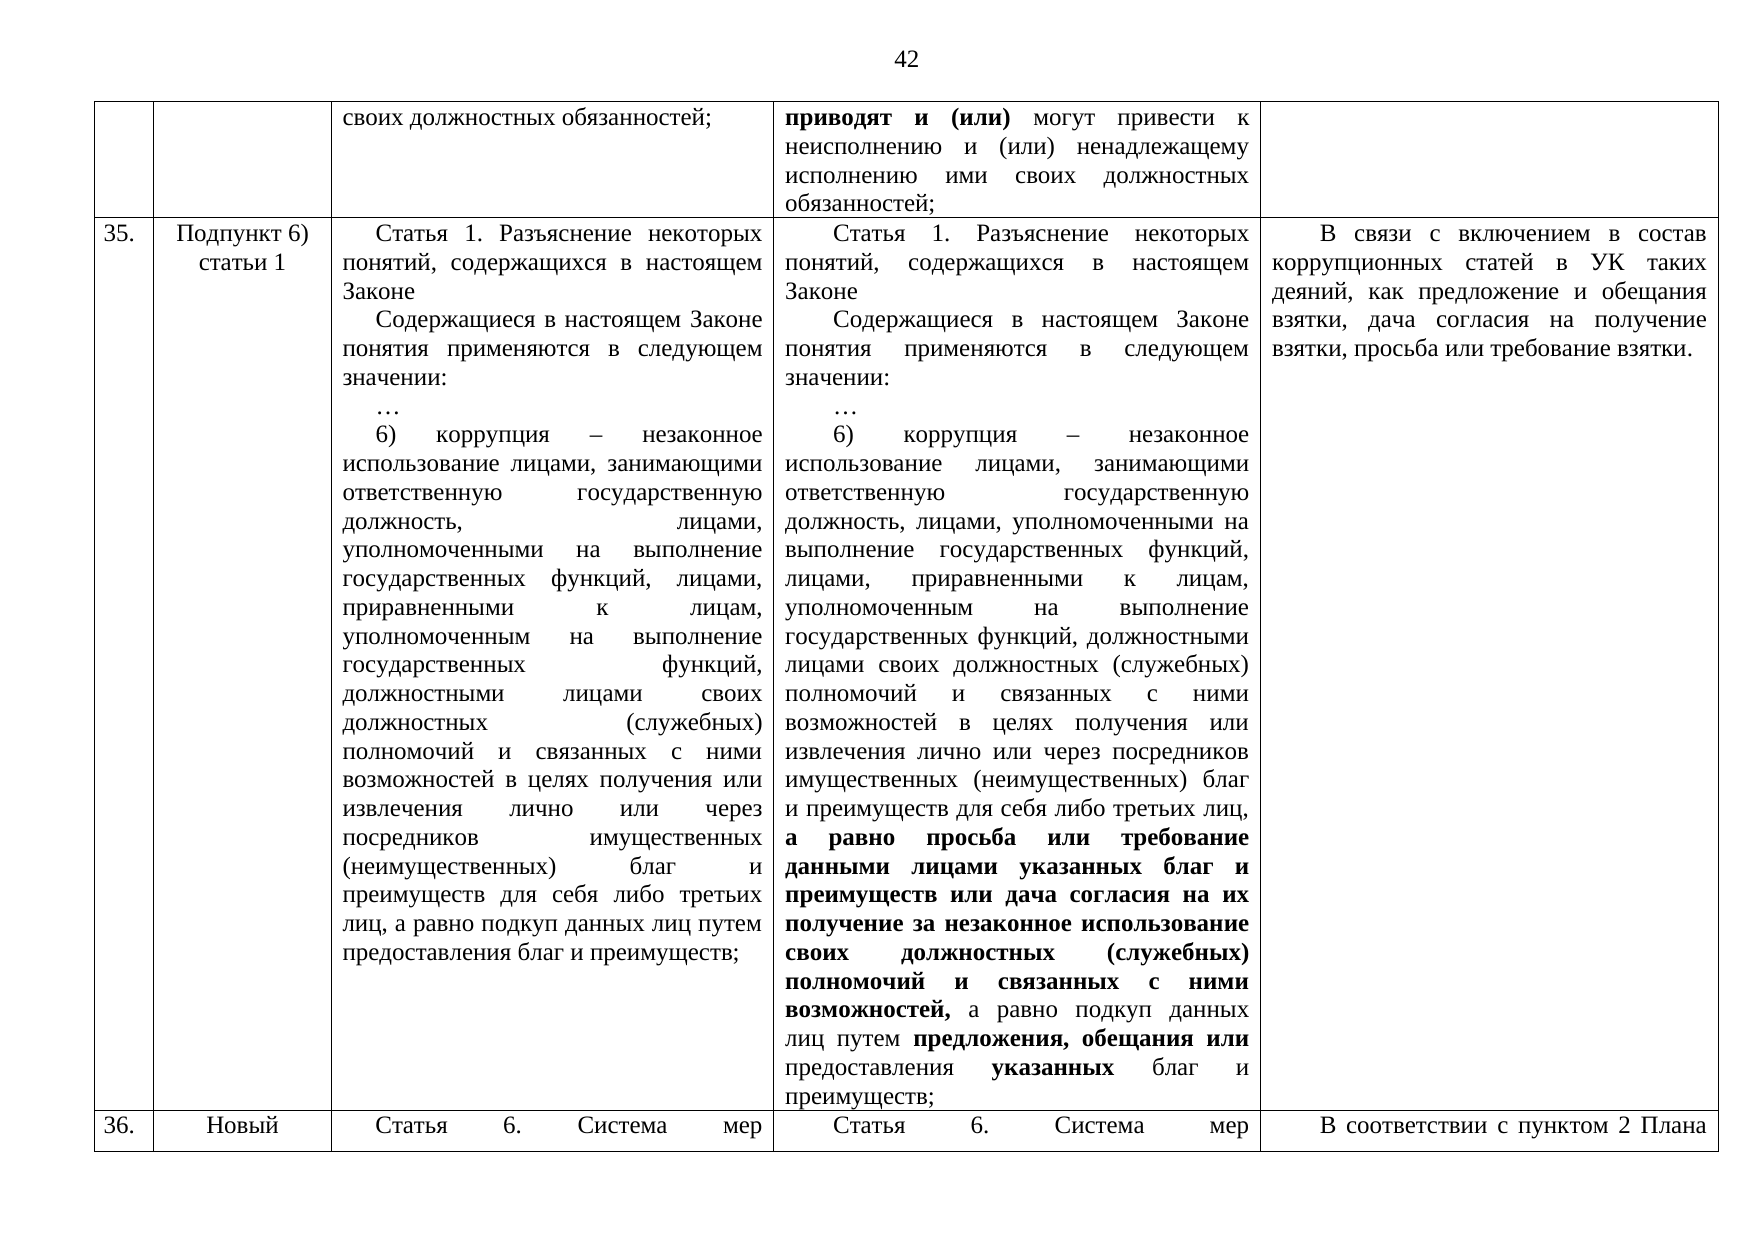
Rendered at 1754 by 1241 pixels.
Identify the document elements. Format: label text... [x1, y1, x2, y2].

table_cell Подпункт 6) статьи 1 [154, 218, 331, 1109]
table_cell [95, 102, 153, 217]
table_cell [332, 1111, 773, 1151]
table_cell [1261, 102, 1718, 217]
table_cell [774, 1111, 1260, 1151]
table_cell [154, 102, 331, 217]
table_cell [774, 102, 1260, 217]
table_cell Статья 1. Разъяснение некоторых понятий, содержащихся в настоящем Законе Содержащиеся в настоящем Законе понятия применяются в следующем значении: … 6) коррупция – незаконное использование лицами, занимающими ответственную государственную должность, лицами, уполномоченными на выполнение государственных функций, лицами, приравненными к лицам, уполномоченным на выполнение государственных функций, должностными лицами своих должностных (служебных) полномочий и связанных с ними возможностей в целях получения или извлечения лично или через посредников имущественных (неимущественных) благ и преимуществ для себя либо третьих лиц, а равно просьба или требование данными лицами указанных благ и преимуществ или дача согласия на их получение за незаконное использование своих должностных (служебных) полномочий и связанных с ними возможностей, а равно подкуп данных лиц путем предложения, обещания или предоставления указанных благ и преимуществ; [774, 218, 1260, 1109]
table_cell [95, 218, 153, 1109]
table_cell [154, 1111, 331, 1151]
table_cell Статья 1. Разъяснение некоторых понятий, содержащихся в настоящем Законе Содержащиеся в настоящем Законе понятия применяются в следующем значении: … 6) коррупция – незаконное использование лицами, занимающими ответственную государственную должность, лицами, уполномоченными на выполнение государственных функций, лицами, приравненными к лицам, уполномоченным на выполнение государственных функций, должностными лицами своих должностных (служебных) полномочий и связанных с ними возможностей в целях получения или извлечения лично или через посредников имущественных (неимущественных) благ и преимуществ для себя либо третьих лиц, а равно подкуп данных лиц путем предоставления благ и преимуществ; [332, 218, 773, 1109]
table_cell [95, 1111, 153, 1151]
table_cell В связи с включением в состав коррупционных статей в УК таких деяний, как предложение и обещания взятки, дача согласия на получение взятки, просьба или требование взятки. [1261, 218, 1718, 1109]
